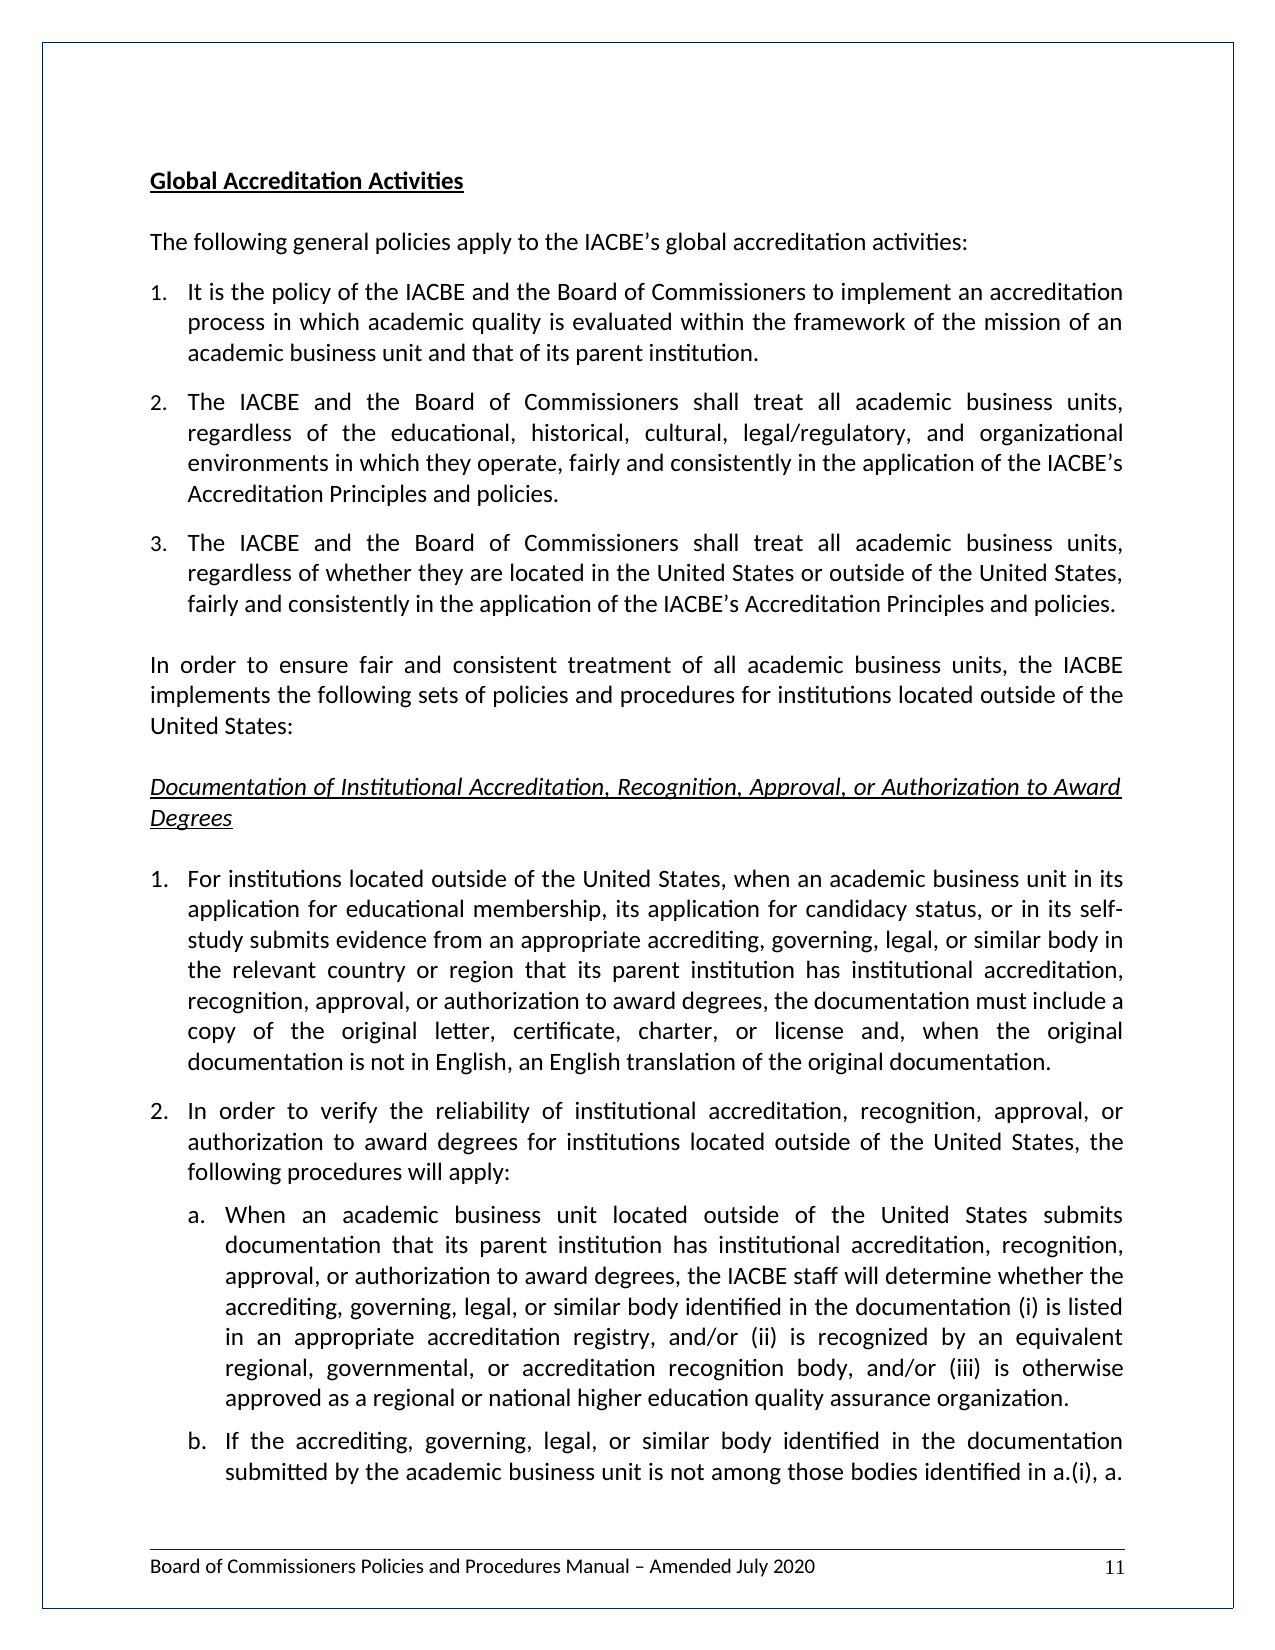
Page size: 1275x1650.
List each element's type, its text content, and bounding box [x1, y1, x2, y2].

list For institutions located outside of the United States, when an academic business unit in its application for educational membership, its application for candidacy status, or in its self-study submits evidence from an appropriate accrediting, governing, legal, or similar body in the relevant country or region that its parent institution has institutional accreditation, recognition, approval, or authorization to award degrees, the documentation must include a copy of the original letter, certificate, charter, or license and, when the original documentation is not in English, an English translation of the original documentation. [150, 863, 1125, 1076]
list The IACBE and the Board of Commissioners shall treat all academic business units, regardless of whether they are located in the United States or outside of the United States, fairly and consistently in the application of the IACBE’s Accreditation Principles and policies. [150, 527, 1125, 618]
list In order to verify the reliability of institutional accreditation, recognition, approval, or authorization to award degrees for institutions located outside of the United States, the following procedures will apply: [150, 1095, 1125, 1187]
text Documentation of Institutional Accreditation, Recognition, Approval, or Authorization to Award Degrees [150, 771, 1125, 832]
text In order to ensure fair and consistent treatment of all academic business units, the IACBE implements the following sets of policies and procedures for institutions located outside of the United States: [150, 649, 1125, 741]
list It is the policy of the IACBE and the Board of Commissioners to implement an accreditation process in which academic quality is evaluated within the framework of the mission of an academic business unit and that of its parent institution. [150, 276, 1125, 367]
text The following general policies apply to the IACBE’s global accreditation activities: [150, 227, 1125, 257]
list The IACBE and the Board of Commissioners shall treat all academic business units, regardless of the educational, historical, cultural, legal/regulatory, and organizational environments in which they operate, fairly and consistently in the application of the IACBE’s Accreditation Principles and policies. [150, 386, 1125, 508]
subtitle Global Accreditation Activities [150, 166, 1125, 196]
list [187, 1425, 1125, 1486]
list When an academic business unit located outside of the United States submits documentation that its parent institution has institutional accreditation, recognition, approval, or authorization to award degrees, the IACBE staff will determine whether the accrediting, governing, legal, or similar body identified in the documentation (i) is listed in an appropriate accreditation registry, and/or (ii) is recognized by an equivalent regional, governmental, or accreditation recognition body, and/or (iii) is otherwise approved as a regional or national higher education quality assurance organization. [187, 1199, 1125, 1413]
